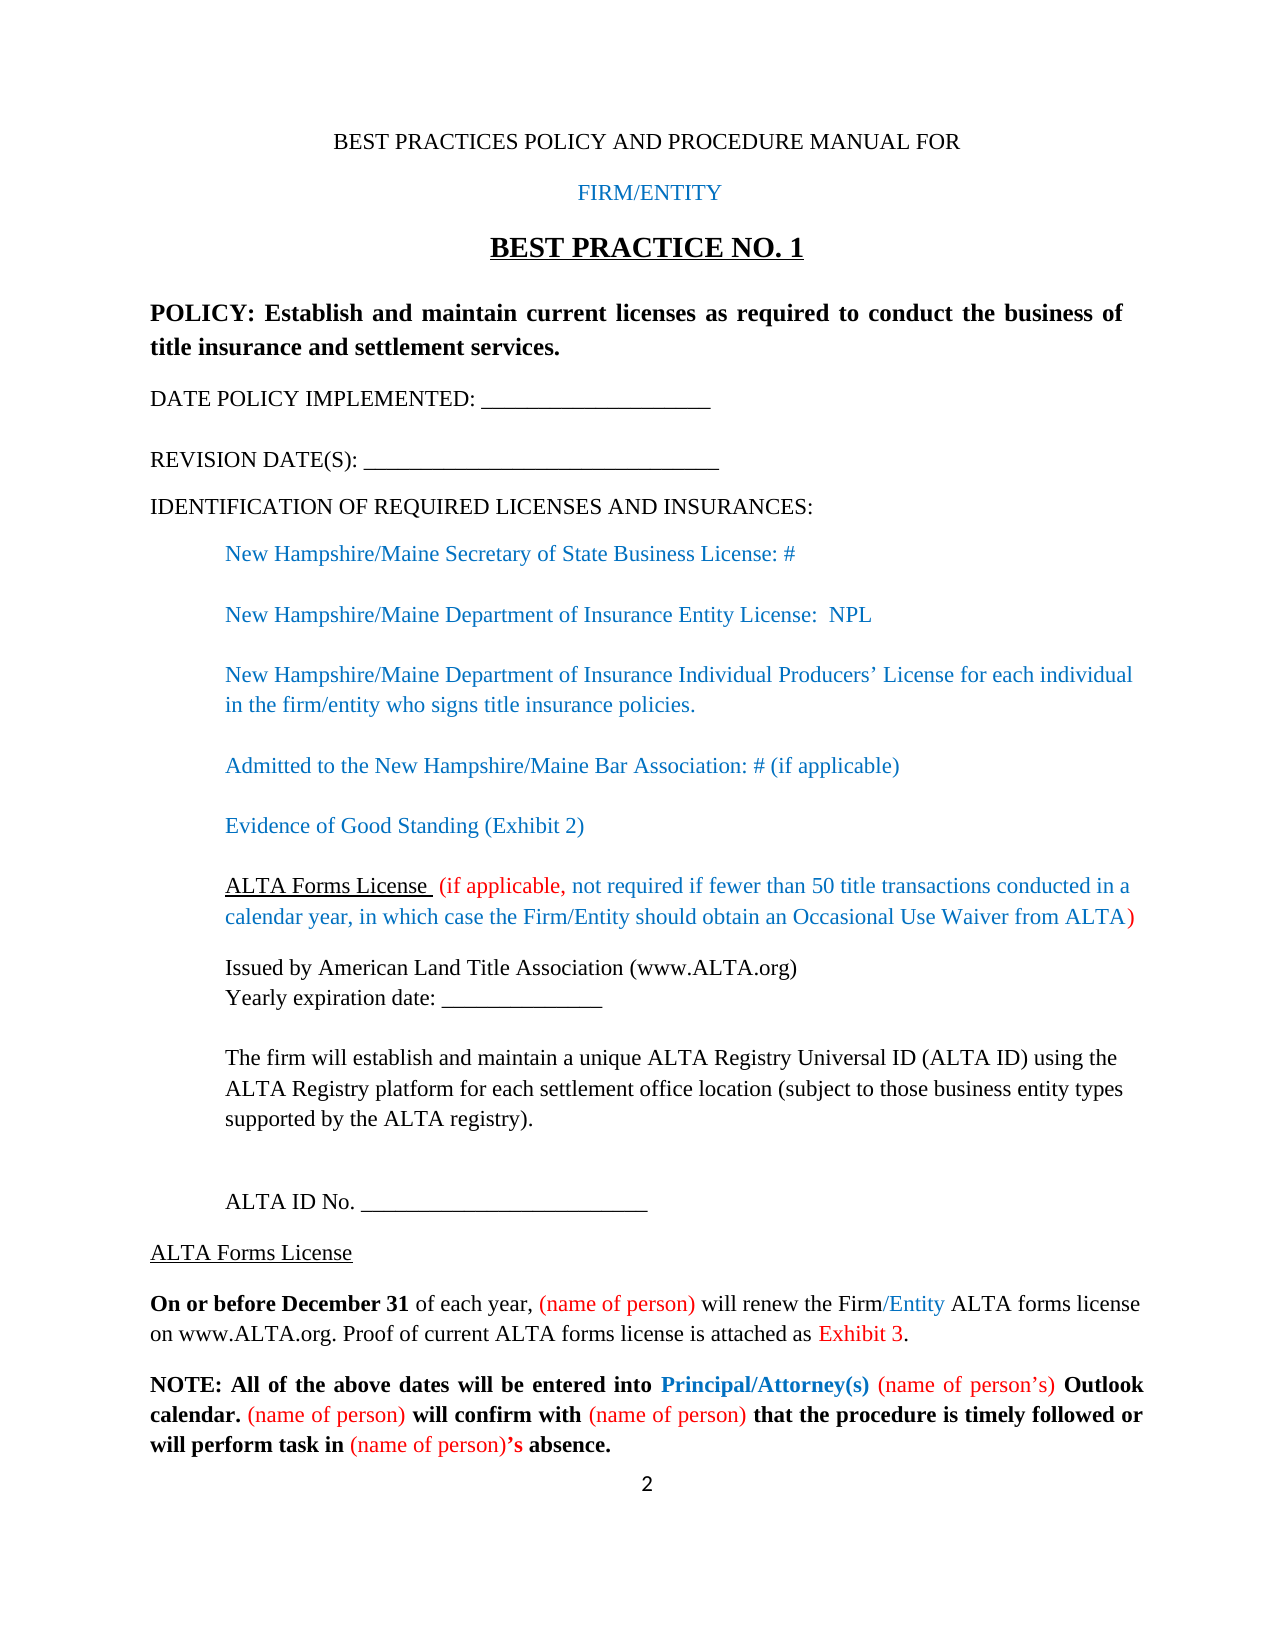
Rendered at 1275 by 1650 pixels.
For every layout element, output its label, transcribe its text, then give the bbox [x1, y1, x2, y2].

text REVISION DATE(S): _______________________________ [150, 446, 1144, 472]
text BEST PRACTICE NO. 1 [150, 230, 1144, 263]
text ALTA ID No. _________________________ [150, 1188, 1144, 1214]
text ALTA Forms License [150, 1239, 1144, 1265]
text On or before December 31 of each year, (name of person) will renew the Firm/Entity ALTA forms license on www.ALTA.org. Proof of current ALTA forms license is attached as Exhibit 3. [150, 1290, 1144, 1346]
text New Hampshire/Maine Secretary of State Business License: # [225, 540, 1144, 567]
text New Hampshire/Maine Department of Insurance Individual Producers’ License for each individual in the firm/entity who signs title insurance policies. [225, 661, 1144, 718]
text Issued by American Land Title Association (www.ALTA.org) [150, 954, 1144, 980]
text NOTE: All of the above dates will be entered into Principal/Attorney(s) (name of person’s) Outlook calendar. (name of person) will confirm with (name of person) that the procedure is timely followed or will perform task in (name of person)’s absence. [150, 1371, 1144, 1458]
text IDENTIFICATION OF REQUIRED LICENSES AND INSURANCES: [150, 493, 1144, 519]
text Yearly expiration date: ______________ [150, 984, 1144, 1010]
text Admitted to the New Hampshire/Maine Bar Association: # (if applicable) [225, 752, 1144, 778]
text New Hampshire/Maine Department of Insurance Entity License: NPL [225, 601, 1144, 627]
text ALTA Forms License (if applicable, not required if fewer than 50 title transactions conducted in a calendar year, in which case the Firm/Entity should obtain an Occasional Use Waiver from ALTA) [225, 872, 1144, 929]
text Evidence of Good Standing (Exhibit 2) [150, 812, 1144, 838]
text DATE POLICY IMPLEMENTED: ____________________ [150, 385, 1144, 412]
text The firm will establish and maintain a unique ALTA Registry Universal ID (ALTA ID) using the ALTA Registry platform for each settlement office location (subject to those business entity types supported by the ALTA registry). [225, 1044, 1144, 1131]
text POLICY: Establish and maintain current licenses as required to conduct the business of title insurance and settlement services. [150, 298, 1125, 360]
